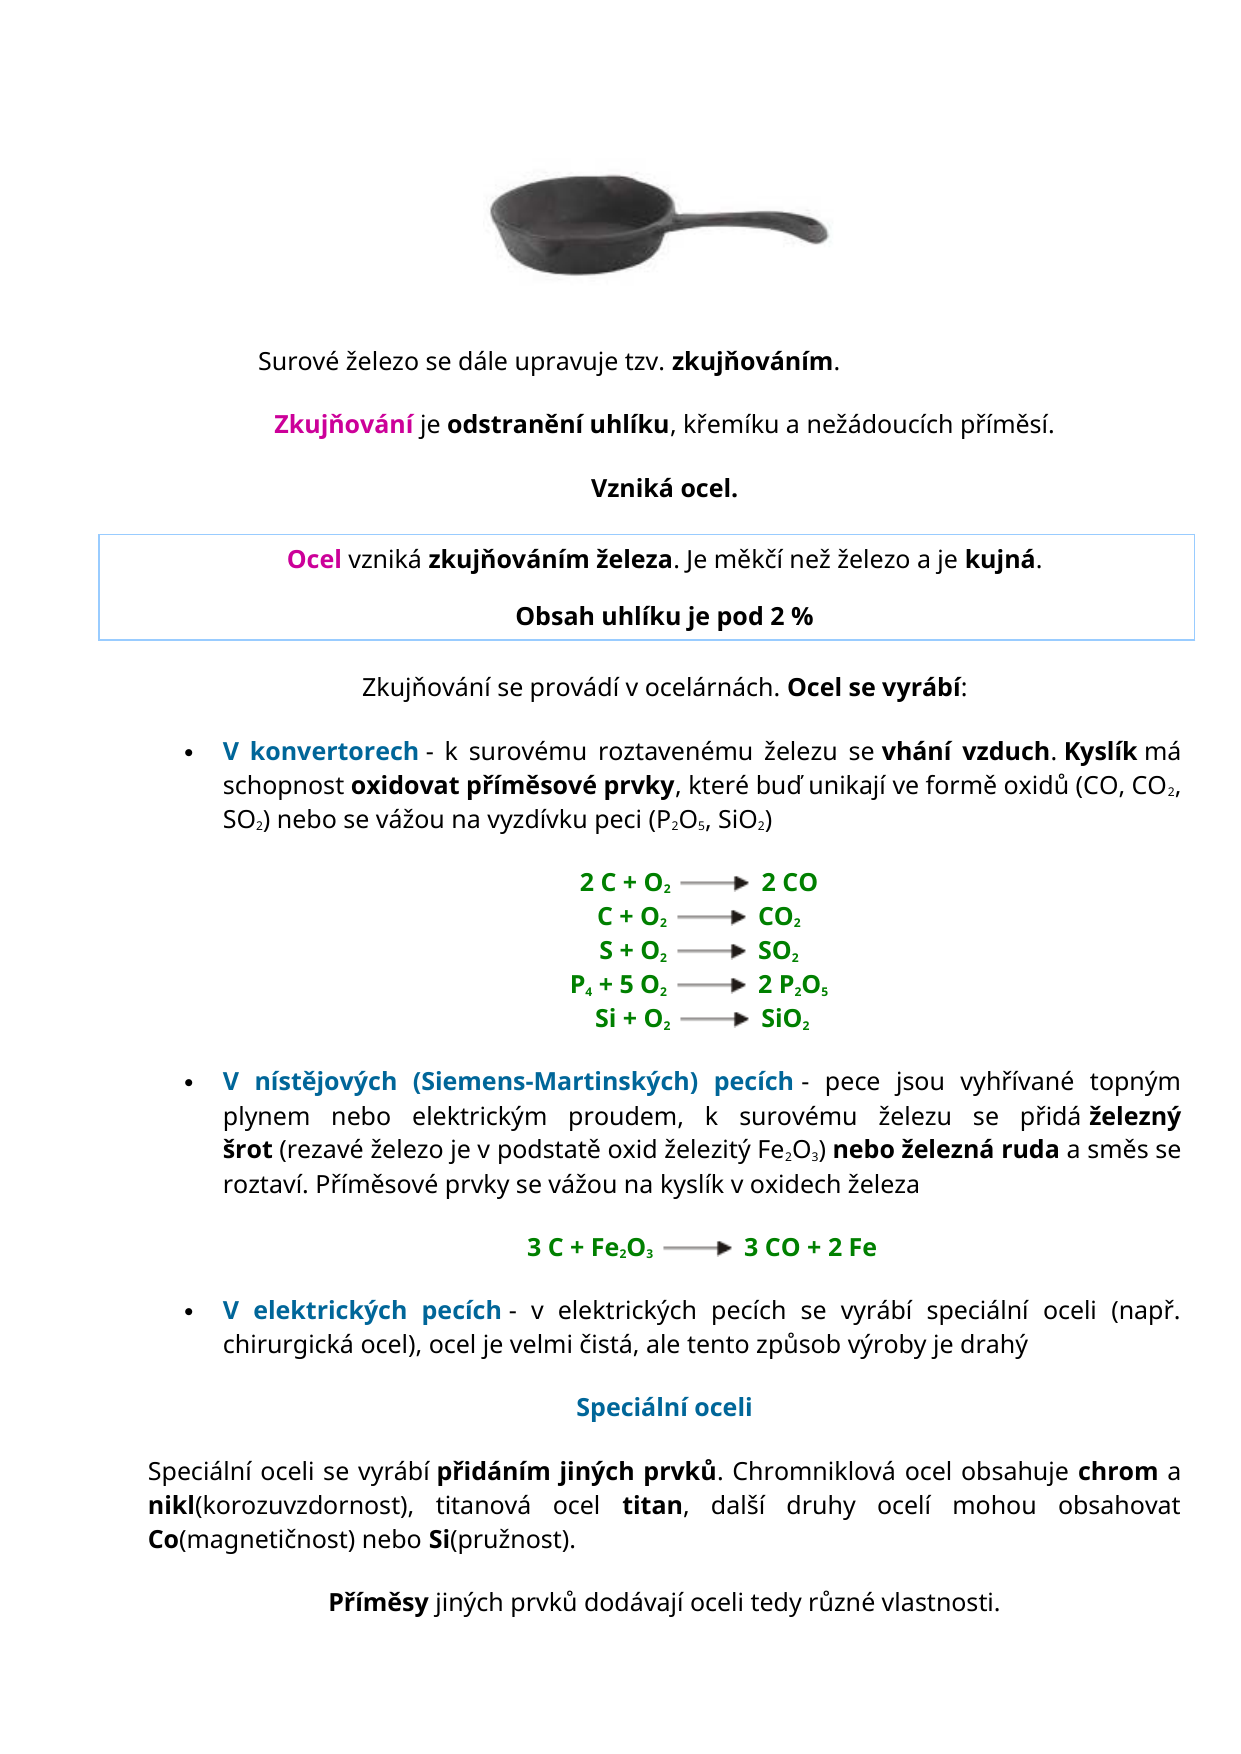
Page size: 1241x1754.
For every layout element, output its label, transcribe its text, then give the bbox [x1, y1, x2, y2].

picture [673, 909, 752, 926]
picture [676, 875, 755, 892]
text Surové železo se dále upravuje tzv. zkujňováním. [148, 344, 1181, 378]
picture [676, 1012, 755, 1028]
list V elektrických pecích - v elektrických pecích se vyrábí speciální oceli (např. chirurgická ocel), ocel je velmi čistá, ale tento způsob výroby je drahý [185, 1293, 1181, 1361]
text 3 C + Fe2O3 3 CO + 2 Fe [223, 1229, 1181, 1263]
picture [659, 1240, 738, 1257]
text Zkujňování je odstranění uhlíku, křemíku a nežádoucích příměsí. [148, 407, 1181, 441]
text 2 C + O2 2 CO C + O2 CO2 S + O2 SO2 P4 + 5 O2 2 P2O5 Si + O2 SiO2 [223, 864, 1181, 1035]
text Obsah uhlíku je pod 2 % [100, 591, 1194, 639]
picture [673, 977, 752, 994]
text Speciální oceli [148, 1390, 1181, 1424]
picture [673, 943, 752, 960]
list V konvertorech - k surovému roztavenému železu se vhání vzduch. Kyslík má schopnost oxidovat příměsové prvky, které buď unikají ve formě oxidů (CO, CO2, SO2) nebo se vážou na vyzdívku peci (P2O5, SiO2) [185, 733, 1181, 835]
text Zkujňování se provádí v ocelárnách. Ocel se vyrábí: [148, 670, 1181, 704]
list V nístějových (Siemens-Martinských) pecích - pece jsou vyhřívané topným plynem nebo elektrickým proudem, k surovému železu se přidá železný šrot (rezavé železo je v podstatě oxid železitý Fe2O3) nebo železná ruda a směs se roztaví. Příměsové prvky se vážou na kyslík v oxidech železa [185, 1064, 1181, 1200]
text Speciální oceli se vyrábí přidáním jiných prvků. Chromniklová ocel obsahuje chrom a nikl(korozuvzdornost), titanová ocel titan, další druhy ocelí mohou obsahovat Co(magnetičnost) nebo Si(pružnost). [148, 1453, 1181, 1555]
text Vzniká ocel. [148, 470, 1181, 504]
text Ocel vzniká zkujňováním železa. Je měkčí než železo a je kujná. [100, 535, 1194, 576]
picture [483, 147, 846, 315]
text Příměsy jiných prvků dodávají oceli tedy různé vlastnosti. [148, 1584, 1181, 1619]
